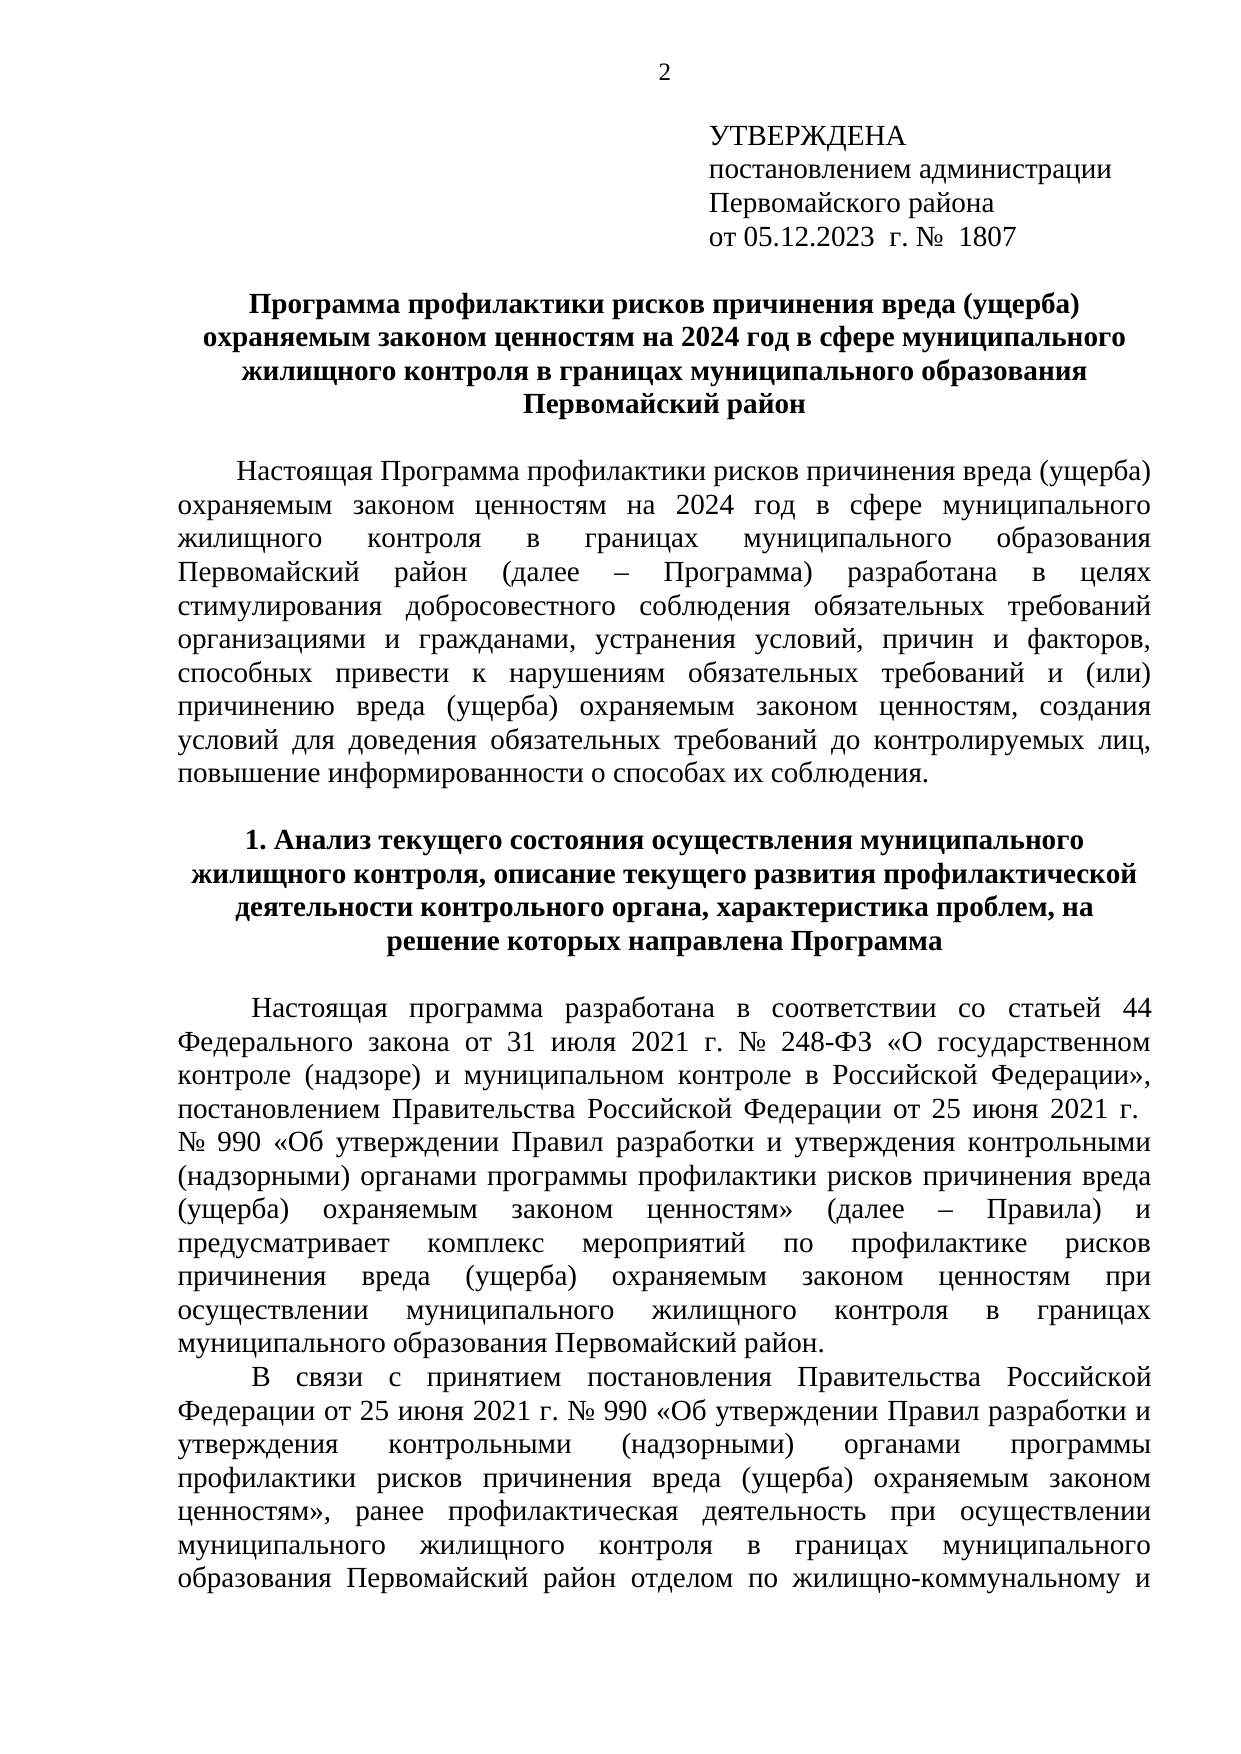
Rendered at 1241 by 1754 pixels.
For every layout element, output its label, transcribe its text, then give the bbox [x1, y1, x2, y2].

text Программа профилактики рисков причинения вреда (ущерба) охраняемым законом ценностям на 2024 год в сфере муниципального жилищного контроля в границах муниципального образования Первомайский район [177, 286, 1152, 420]
text от 05.12.2023 г. № 1807 [709, 219, 1152, 252]
text Настоящая программа разработана в соответствии со статьей 44 Федерального закона от 31 июля 2021 г. № 248-ФЗ «О государственном контроле (надзоре) и муниципальном контроле в Российской Федерации», постановлением Правительства Российской Федерации от 25 июня 2021 г. № 990 «Об утверждении Правил разработки и утверждения контрольными (надзорными) органами программы профилактики рисков причинения вреда (ущерба) охраняемым законом ценностям» (далее – Правила) и предусматривает комплекс мероприятий по профилактике рисков причинения вреда (ущерба) охраняемым законом ценностям при осуществлении муниципального жилищного контроля в границах муниципального образования Первомайский район. [177, 990, 1152, 1359]
text постановлением администрации Первомайского района [709, 152, 1152, 219]
text Настоящая Программа профилактики рисков причинения вреда (ущерба) охраняемым законом ценностям на 2024 год в сфере муниципального жилищного контроля в границах муниципального образования Первомайский район (далее – Программа) разработана в целях стимулирования добросовестного соблюдения обязательных требований организациями и гражданами, устранения условий, причин и факторов, способных привести к нарушениям обязательных требований и (или) причинению вреда (ущерба) охраняемым законом ценностям, создания условий для доведения обязательных требований до контролируемых лиц, повышение информированности о способах их соблюдения. [177, 453, 1152, 789]
text УТВЕРЖДЕНА [709, 118, 1167, 152]
text 1. Анализ текущего состояния осуществления муниципального жилищного контроля, описание текущего развития профилактической деятельности контрольного органа, характеристика проблем, на решение которых направлена Программа [177, 822, 1152, 957]
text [177, 1359, 1152, 1594]
